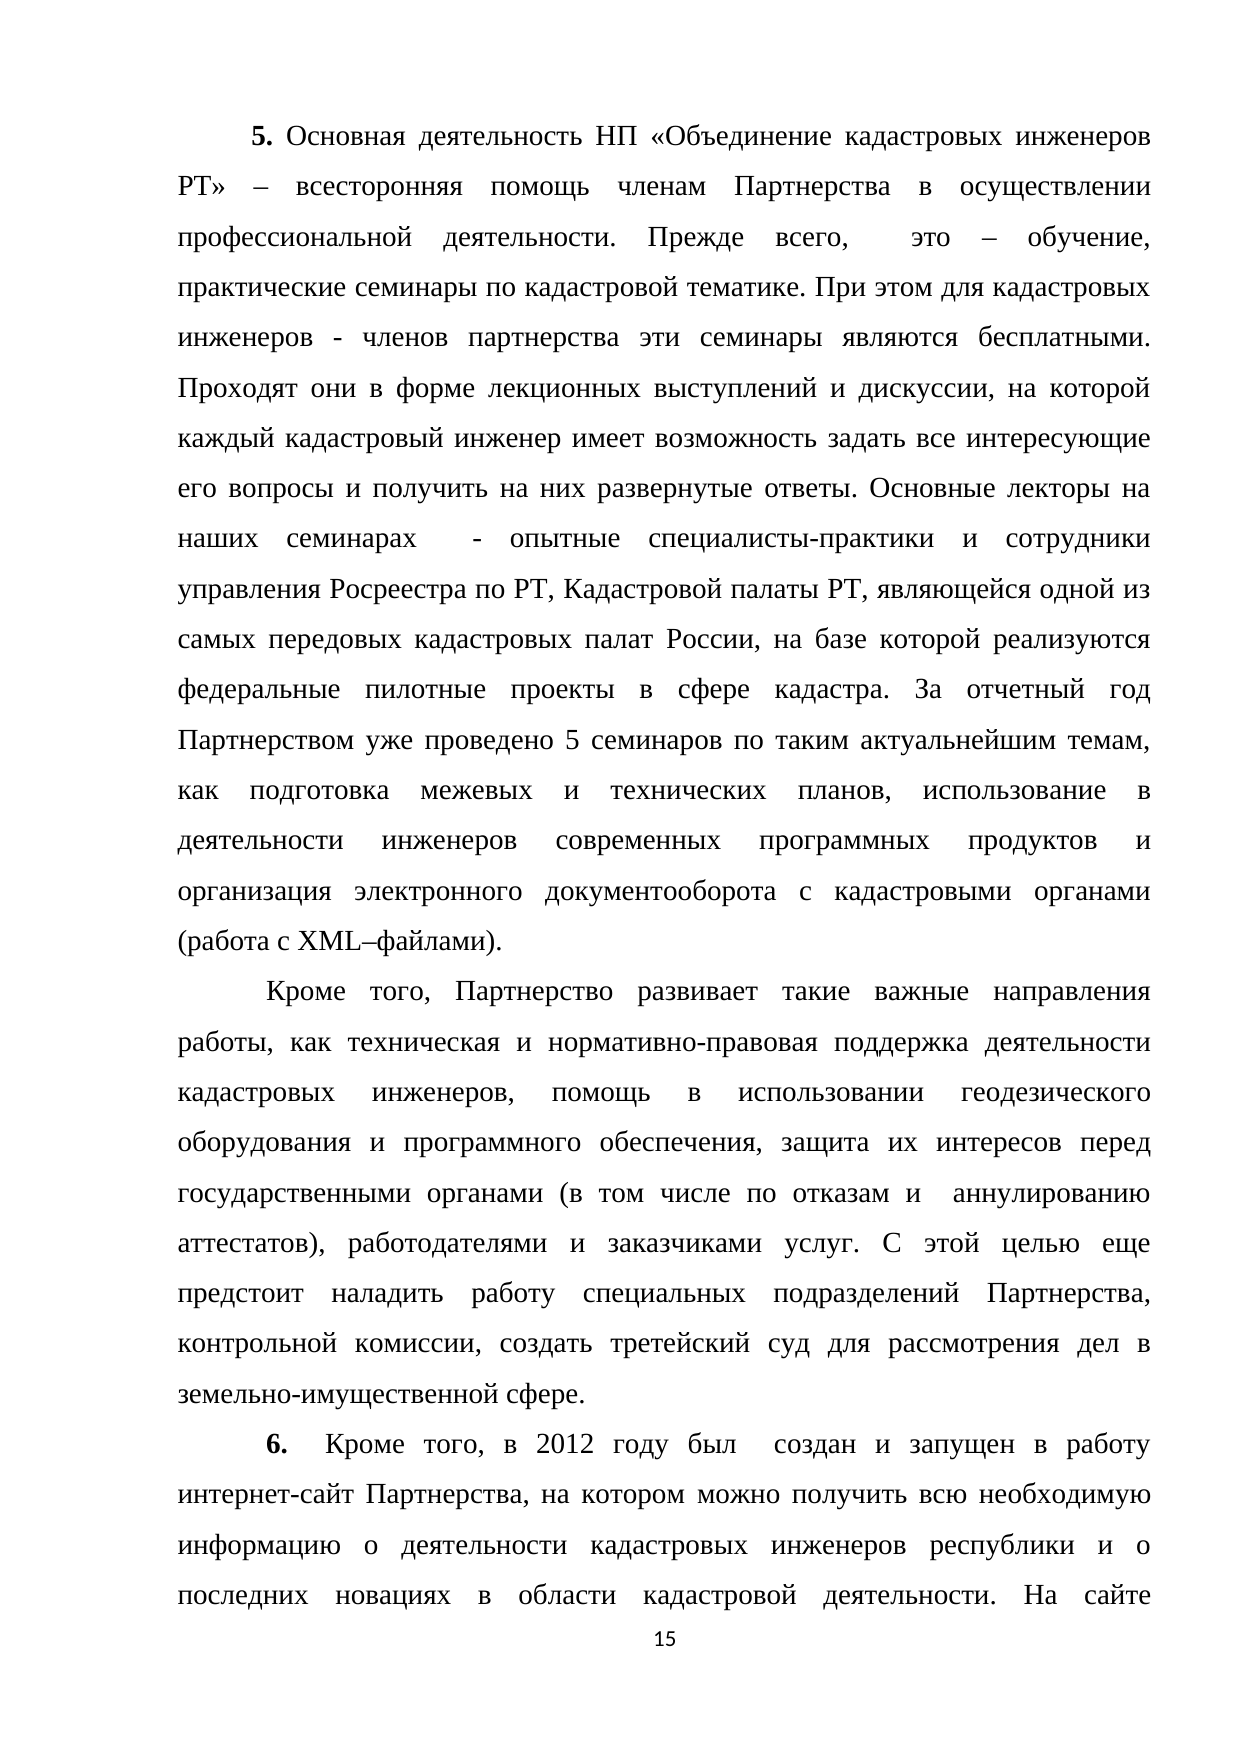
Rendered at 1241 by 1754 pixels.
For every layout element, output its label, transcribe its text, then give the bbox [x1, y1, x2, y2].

text Кроме того, Партнерство развивает такие важные направления работы, как техническая и нормативно-правовая поддержка деятельности кадастровых инженеров, помощь в использовании геодезического оборудования и программного обеспечения, защита их интересов перед государственными органами (в том числе по отказам и аннулированию аттестатов), работодателями и заказчиками услуг. С этой целью еще предстоит наладить работу специальных подразделений Партнерства, контрольной комиссии, создать третейский суд для рассмотрения дел в земельно-имущественной сфере. [177, 973, 1152, 1409]
text 5. Основная деятельность НП «Объединение кадастровых инженеров РТ» – всесторонняя помощь членам Партнерства в осуществлении профессиональной деятельности. Прежде всего, это – обучение, практические семинары по кадастровой тематике. При этом для кадастровых инженеров - членов партнерства эти семинары являются бесплатными. Проходят они в форме лекционных выступлений и дискуссии, на которой каждый кадастровый инженер имеет возможность задать все интересующие его вопросы и получить на них развернутые ответы. Основные лекторы на наших семинарах - опытные специалисты-практики и сотрудники управления Росреестра по РТ, Кадастровой палаты РТ, являющейся одной из самых передовых кадастровых палат России, на базе которой реализуются федеральные пилотные проекты в сфере кадастра. За отчетный год Партнерством уже проведено 5 семинаров по таким актуальнейшим темам, как подготовка межевых и технических планов, использование в деятельности инженеров современных программных продуктов и организация электронного документооборота с кадастровыми органами (работа с XML–файлами). [177, 118, 1152, 957]
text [177, 1426, 1152, 1611]
